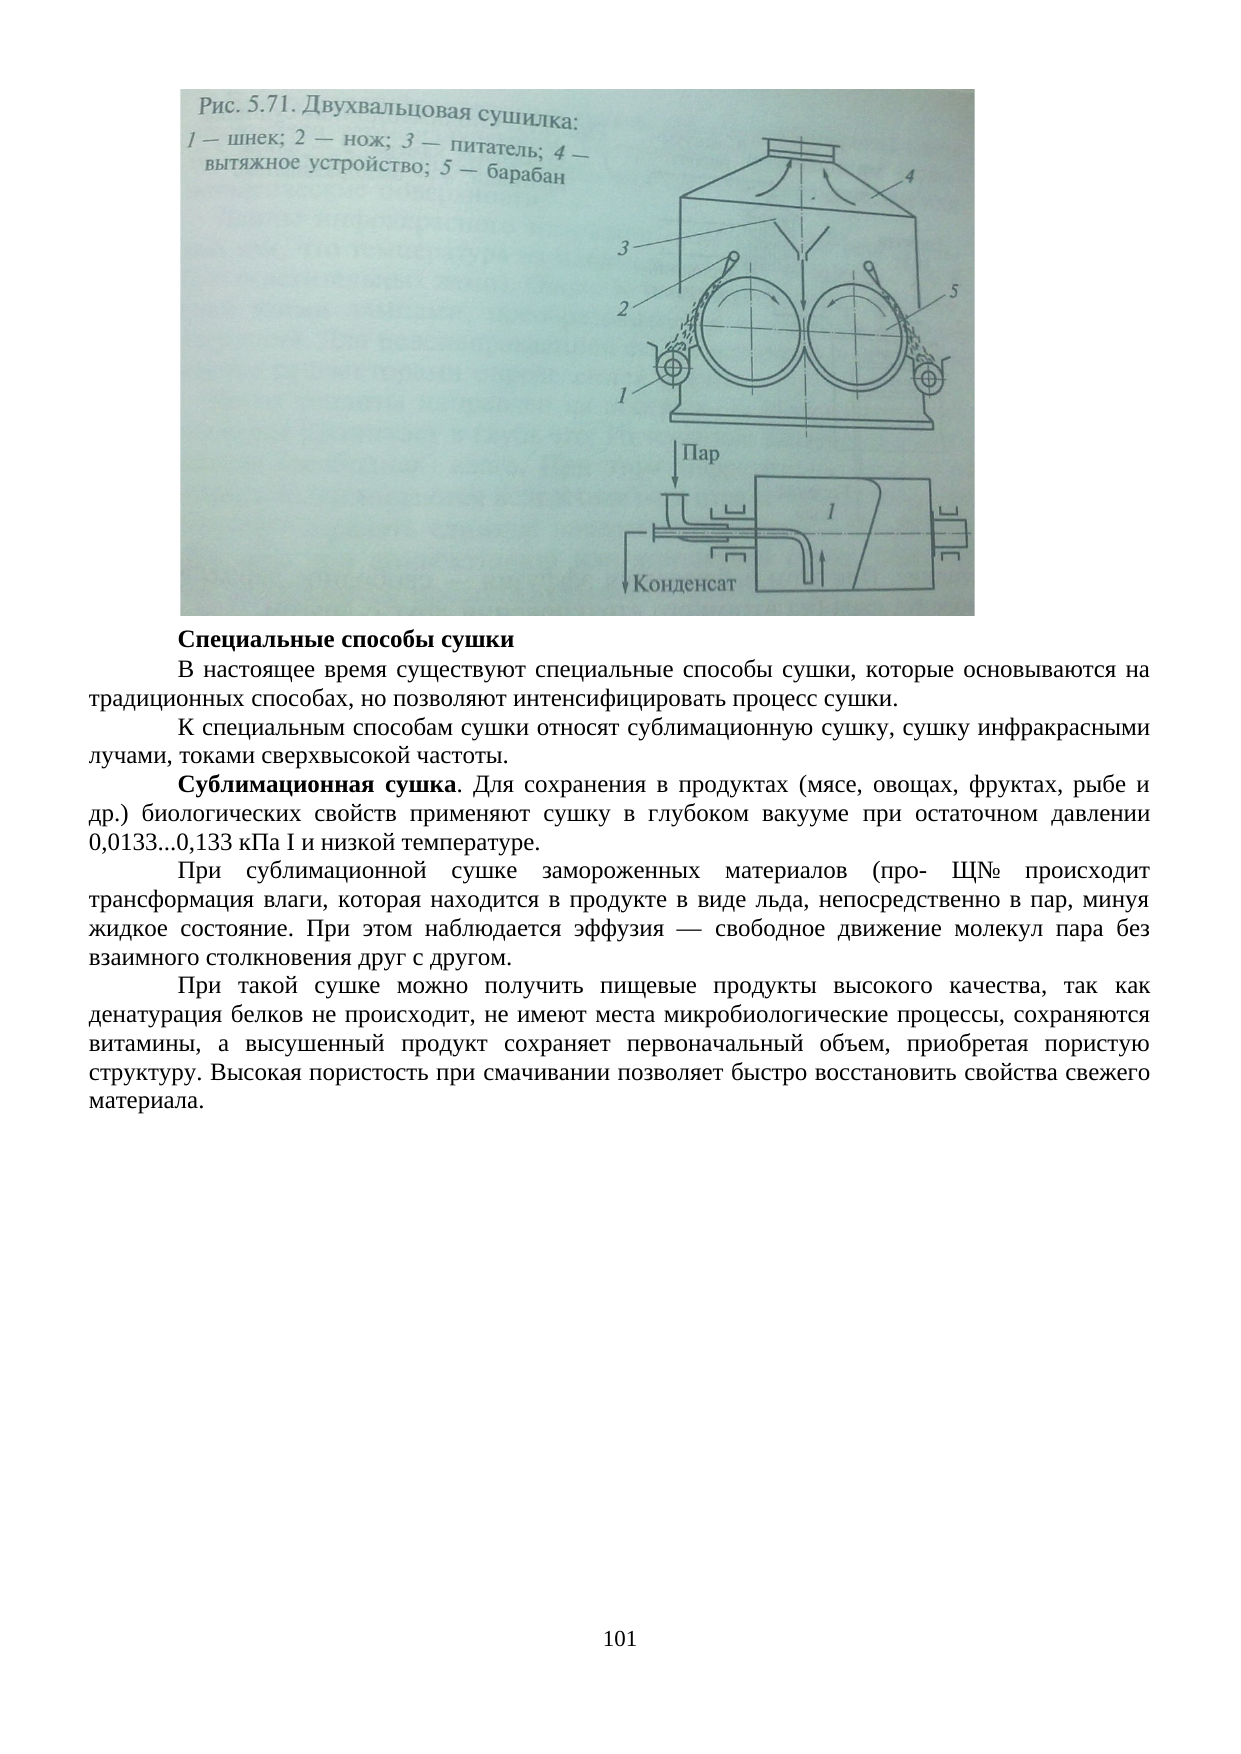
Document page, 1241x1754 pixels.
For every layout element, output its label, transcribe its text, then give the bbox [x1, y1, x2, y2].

text В настоящее время существуют специальные способы сушки, которые основываются на традиционных способах, но позволяют интенсифицировать процесс сушки. [89, 654, 1150, 712]
subtitle Специальные способы сушки [177, 621, 1213, 654]
text При сублимационной сушке замороженных материалов (про- Щ№ происходит трансформация влаги, которая находится в продукте в виде льда, непосредственно в пар, минуя жидкое состояние. При этом наблюдается эффузия — свободное движение молекул пара без взаимного столкновения друг с другом. [89, 856, 1150, 971]
picture [180, 89, 975, 616]
text При такой сушке можно получить пищевые продукты высокого качества, так как денатурация белков не происходит, не имеют места микробиологические процессы, сохраняются витамины, а высушенный продукт сохраняет первоначальный объем, приобретая пористую структуру. Высокая пористость при смачивании позволяет быстро восстановить свойства свежего материала. [89, 971, 1150, 1114]
text Сублимационная сушка. Для сохранения в продуктах (мясе, овощах, фруктах, рыбе и др.) биологических свойств применяют сушку в глубоком вакууме при остаточном давлении 0,0133...0,133 кПа I и низкой температуре. [89, 769, 1150, 856]
text К специальным способам сушки относят сублимационную сушку, сушку инфракрасными лучами, токами сверхвысокой частоты. [89, 712, 1150, 769]
